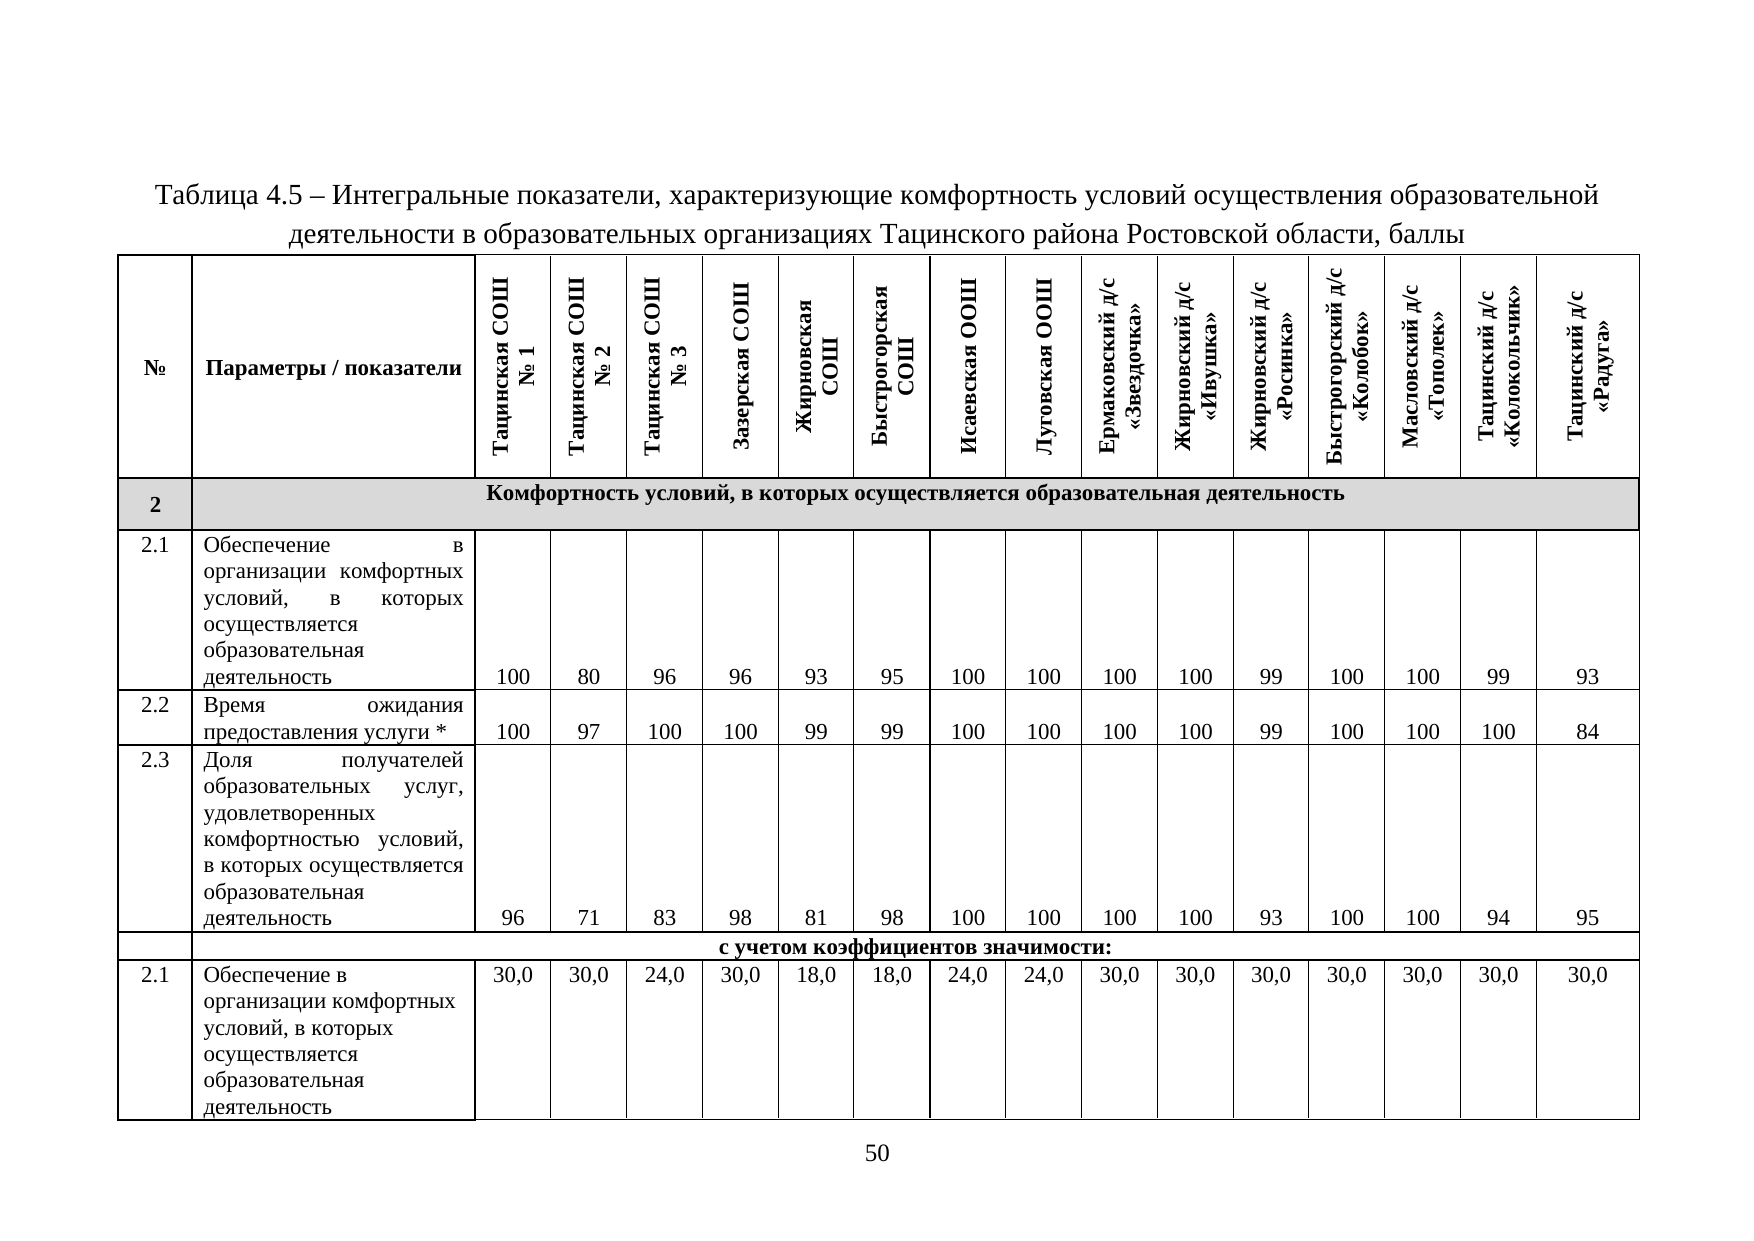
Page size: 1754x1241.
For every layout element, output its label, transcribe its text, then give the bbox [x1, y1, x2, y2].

table_cell 30,0 [1309, 961, 1385, 1119]
table_cell Комфортность условий, в которых осуществляется образовательная деятельность [193, 479, 1638, 529]
table_header Параметры / показатели [193, 256, 474, 477]
table_cell 96 [476, 745, 550, 931]
table_cell 24,0 [627, 961, 702, 1119]
table_cell 71 [551, 745, 626, 931]
table_header Тацинский д/с «Радуга» [1536, 255, 1639, 477]
table_cell 2.2 [119, 691, 191, 744]
table_cell 24,0 [930, 961, 1006, 1119]
table_cell 100 [931, 690, 1005, 744]
table_cell 100 [1309, 745, 1384, 931]
table_cell 99 [1461, 531, 1536, 689]
table_cell 100 [931, 745, 1005, 931]
table_cell 100 [1082, 531, 1157, 689]
table_cell 30,0 [1157, 961, 1233, 1119]
table_cell 100 [1461, 690, 1536, 744]
table_cell 18,0 [778, 961, 854, 1119]
table_cell 96 [627, 531, 702, 689]
table_cell 100 [1006, 745, 1081, 931]
table_cell 93 [1537, 531, 1639, 689]
table_cell 99 [854, 690, 929, 744]
table_cell Время ожидания предоставления услуги * [193, 691, 474, 744]
table_header Ермаковский д/с «Звездочка» [1081, 255, 1157, 477]
table_header № [119, 256, 191, 477]
table_cell 93 [1234, 745, 1308, 931]
table_cell 24,0 [1006, 961, 1081, 1119]
table_cell 99 [1234, 690, 1308, 744]
table_cell 98 [854, 745, 929, 931]
table_cell 81 [779, 745, 853, 931]
table_cell 83 [627, 745, 702, 931]
table_cell 96 [703, 531, 778, 689]
table_cell 95 [1537, 745, 1639, 931]
table_cell 94 [1461, 745, 1536, 931]
table_cell 30,0 [1081, 961, 1157, 1119]
table_header Жирновская СОШ [778, 255, 854, 477]
table_header Тацинский д/с «Колокольчик» [1460, 255, 1536, 477]
table_header Жирновский д/с «Росинка» [1233, 255, 1309, 477]
table_cell 100 [1385, 745, 1460, 931]
table_cell 2.1 [119, 961, 191, 1119]
table_cell 100 [1309, 690, 1384, 744]
table_cell 30,0 [703, 961, 778, 1119]
table_cell 2.1 [119, 531, 191, 689]
table_cell 100 [1082, 690, 1157, 744]
table_header Зазерская СОШ [703, 255, 778, 477]
table_cell 95 [854, 531, 929, 689]
table_cell 100 [1158, 690, 1233, 744]
text Таблица 4.5 – Интегральные показатели, характеризующие комфортность условий осуществления образовательной деятельности в образовательных организациях Тацинского района Ростовской области, баллы [118, 177, 1636, 249]
table_cell 18,0 [854, 961, 930, 1119]
table_cell 100 [1082, 745, 1157, 931]
table_header Луговская ООШ [1006, 255, 1081, 477]
table_cell 84 [1537, 690, 1639, 744]
table_header Исаевская ООШ [930, 255, 1006, 477]
table_cell 100 [1385, 690, 1460, 744]
table_cell 98 [703, 745, 778, 931]
table_cell 100 [1158, 531, 1233, 689]
table_cell 30,0 [476, 961, 551, 1119]
table_header Быстрогорская СОШ [854, 255, 930, 477]
table_cell 100 [627, 690, 702, 744]
table_cell Доля получателей образовательных услуг, удовлетворенных комфортностью условий, в которых осуществляется образовательная деятельность [193, 746, 474, 931]
table_header Тацинская СОШ № 1 [476, 255, 551, 477]
table_cell 80 [551, 531, 626, 689]
table_cell 97 [551, 690, 626, 744]
table_cell 100 [931, 531, 1005, 689]
table_cell 100 [1385, 531, 1460, 689]
table_cell 2.3 [119, 746, 191, 931]
table_cell 100 [703, 690, 778, 744]
table_cell 30,0 [551, 961, 627, 1119]
table_cell 30,0 [1385, 961, 1460, 1119]
table_header Быстрогорский д/с «Колобок» [1309, 255, 1385, 477]
table_cell с учетом коэффициентов значимости: [193, 933, 1639, 959]
table_cell Обеспечение в организации комфортных условий, в которых осуществляется образовательная деятельность (коэффициент значимости показателя – 0,3) [193, 961, 474, 1119]
table_cell 2 [119, 479, 191, 529]
table_cell 100 [476, 531, 550, 689]
table_cell Обеспечение в организации комфортных условий, в которых осуществляется образовательная деятельность [193, 531, 474, 689]
table_cell 100 [1006, 690, 1081, 744]
table_cell 30,0 [1233, 961, 1309, 1119]
table_cell 100 [1006, 531, 1081, 689]
table_header Масловский д/с «Тополек» [1385, 255, 1460, 477]
table_cell 100 [1309, 531, 1384, 689]
table_cell 30,0 [1536, 961, 1639, 1119]
table_cell 99 [779, 690, 853, 744]
table_cell 100 [476, 690, 550, 744]
table_cell [119, 933, 191, 959]
table_cell 30,0 [1460, 961, 1536, 1119]
table_cell 99 [1234, 531, 1308, 689]
table_cell 93 [779, 531, 853, 689]
table_header Тацинская СОШ № 2 [551, 255, 627, 477]
table_cell 100 [1158, 745, 1233, 931]
table_header Жирновский д/с «Ивушка» [1157, 255, 1233, 477]
table_header Тацинская СОШ № 3 [627, 255, 702, 477]
